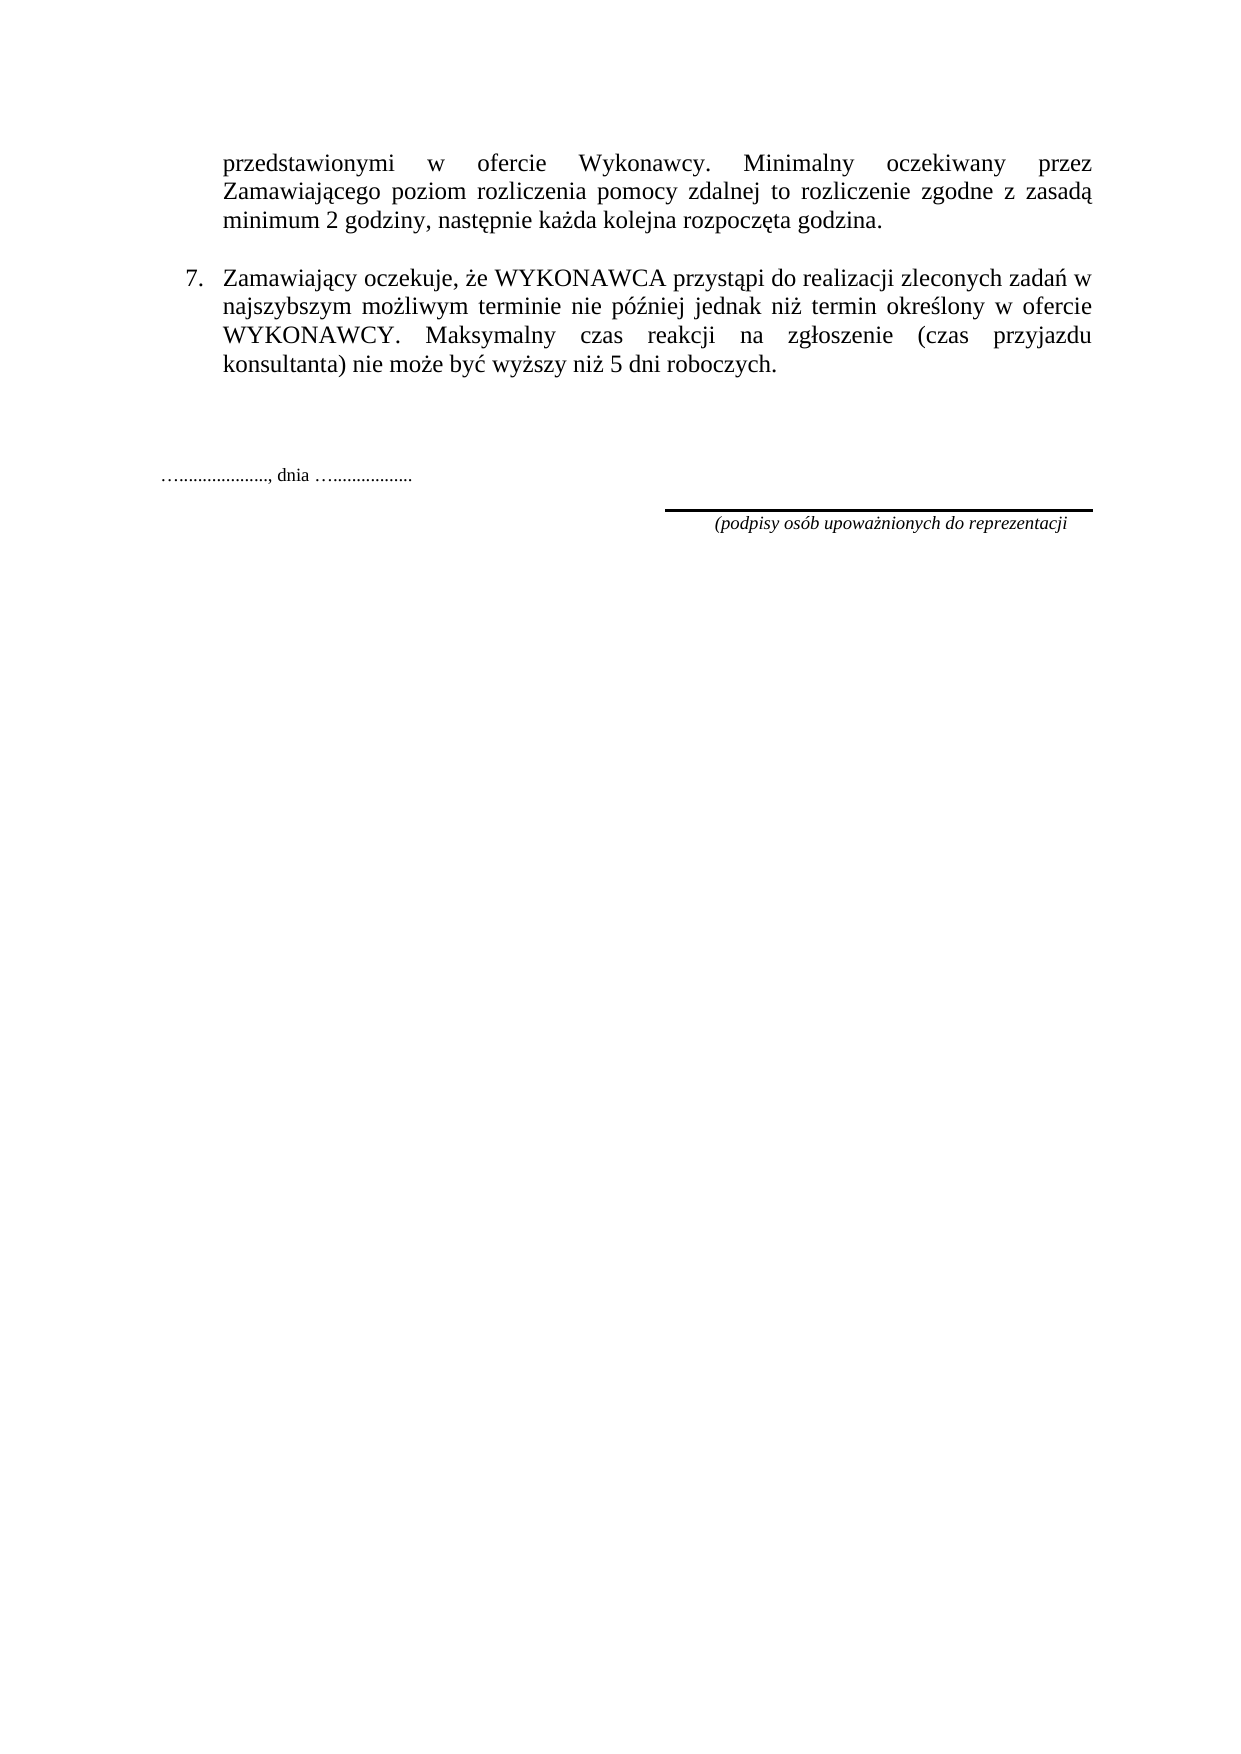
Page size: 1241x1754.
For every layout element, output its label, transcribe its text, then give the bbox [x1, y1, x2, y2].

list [185, 148, 1093, 234]
text (podpisy osób upoważnionych do reprezentacji [148, 512, 1093, 534]
list Zamawiający oczekuje, że WYKONAWCA przystąpi do realizacji zleconych zadań w najszybszym możliwym terminie nie później jednak niż termin określony w ofercie WYKONAWCY. Maksymalny czas reakcji na zgłoszenie (czas przyjazdu konsultanta) nie może być wyższy niż 5 dni roboczych. [185, 263, 1093, 378]
text …..................., dnia …................. [148, 464, 1093, 485]
